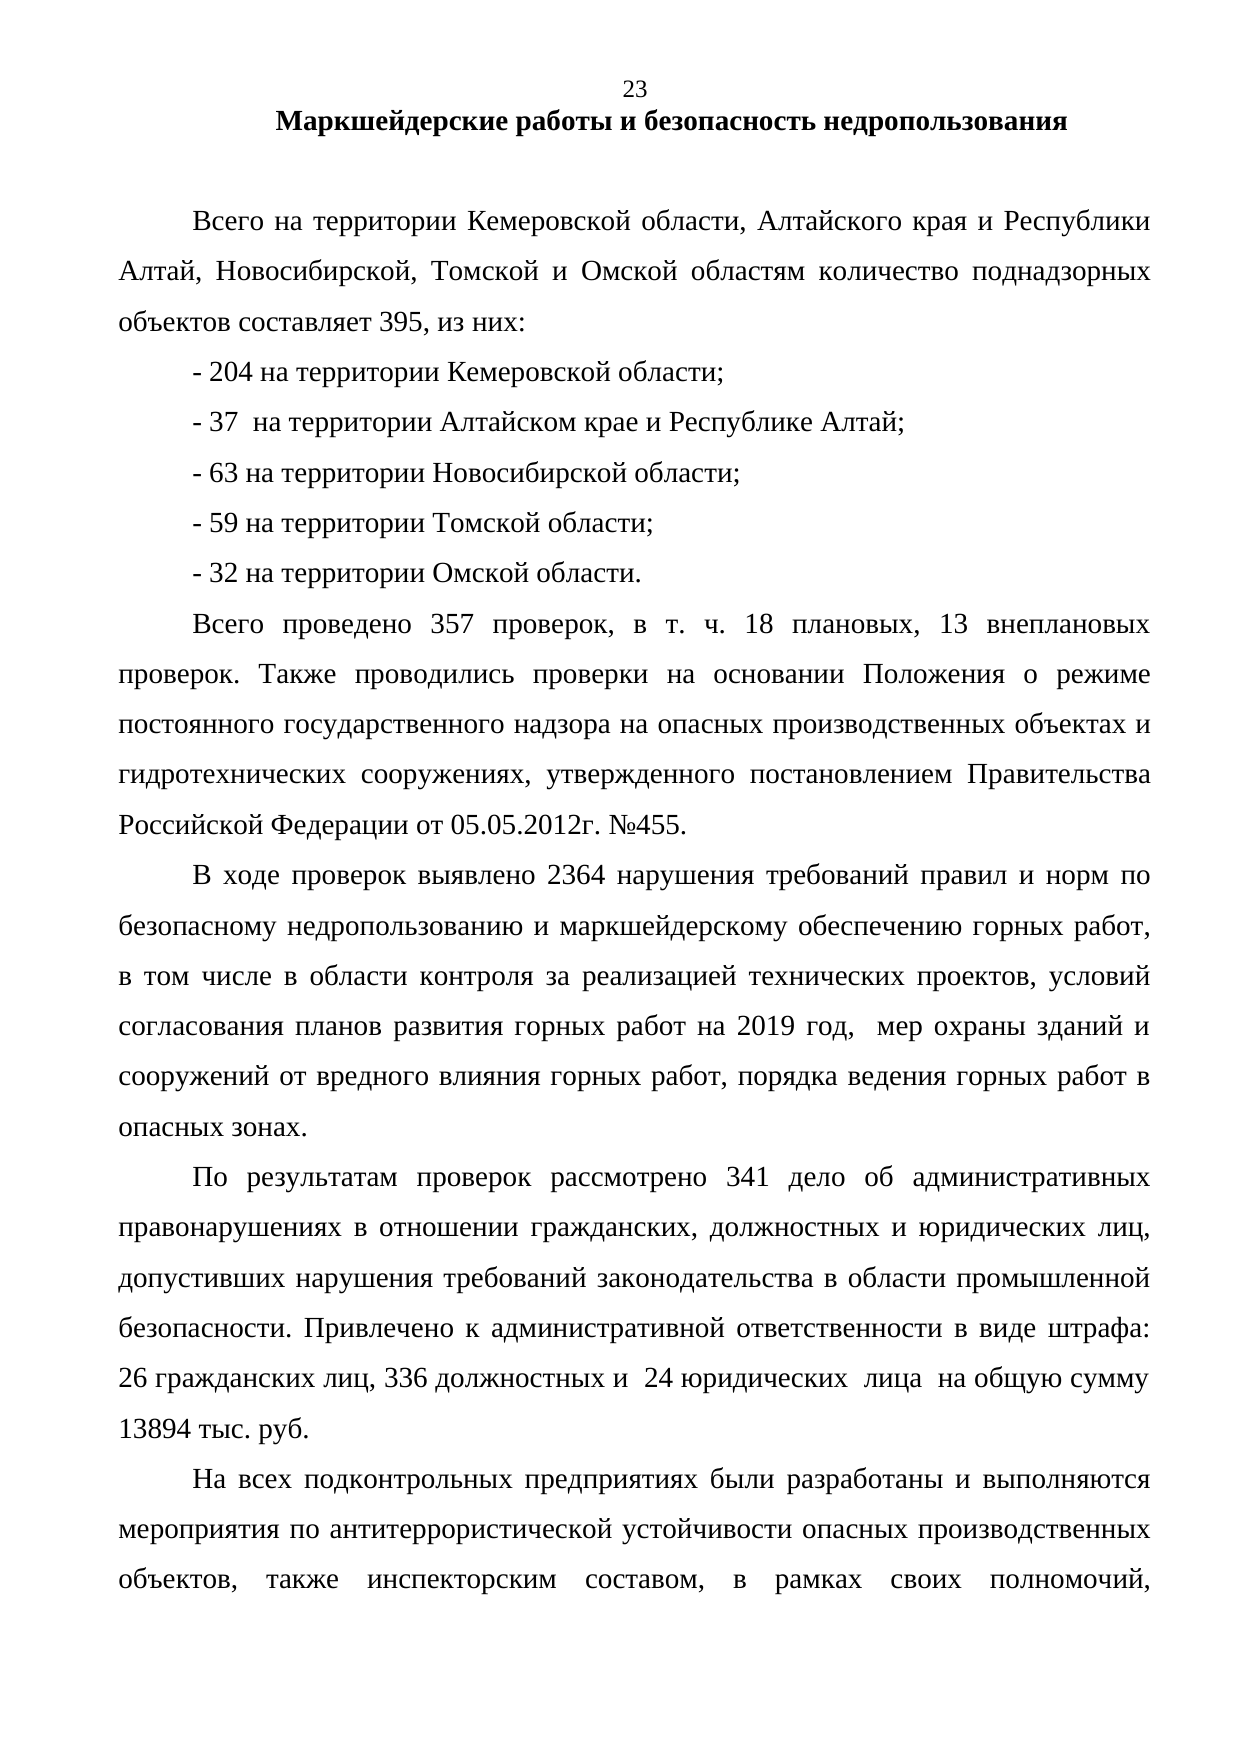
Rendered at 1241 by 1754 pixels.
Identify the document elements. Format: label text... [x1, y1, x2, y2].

text В ходе проверок выявлено 2364 нарушения требований правил и норм по безопасному недропользованию и маркшейдерскому обеспечению горных работ, в том числе в области контроля за реализацией технических проектов, условий согласования планов развития горных работ на 2019 год, мер охраны зданий и сооружений от вредного влияния горных работ, порядка ведения горных работ в опасных зонах. [118, 857, 1152, 1142]
text - 37 на территории Алтайском крае и Республике Алтай; [118, 404, 1152, 438]
text Всего на территории Кемеровской области, Алтайского края и Республики Алтай, Новосибирской, Томской и Омской областям количество поднадзорных объектов составляет 395, из них: [118, 203, 1152, 337]
text Всего проведено 357 проверок, в т. ч. 18 плановых, 13 внеплановых проверок. Также проводились проверки на основании Положения о режиме постоянного государственного надзора на опасных производственных объектах и гидротехнических сооружениях, утвержденного постановлением Правительства Российской Федерации от 05.05.2012г. №455. [118, 606, 1152, 841]
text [118, 1461, 1152, 1595]
text - 204 на территории Кемеровской области; [118, 354, 1152, 388]
text - 59 на территории Томской области; [118, 505, 1152, 539]
text Маркшейдерские работы и безопасность недропользования [118, 103, 1152, 136]
text По результатам проверок рассмотрено 341 дело об административных правонарушениях в отношении гражданских, должностных и юридических лиц, допустивших нарушения требований законодательства в области промышленной безопасности. Привлечено к административной ответственности в виде штрафа: 26 гражданских лиц, 336 должностных и 24 юридических лица на общую сумму 13894 тыс. руб. [118, 1159, 1152, 1444]
text - 63 на территории Новосибирской области; [118, 455, 1152, 488]
text - 32 на территории Омской области. [118, 555, 1152, 589]
